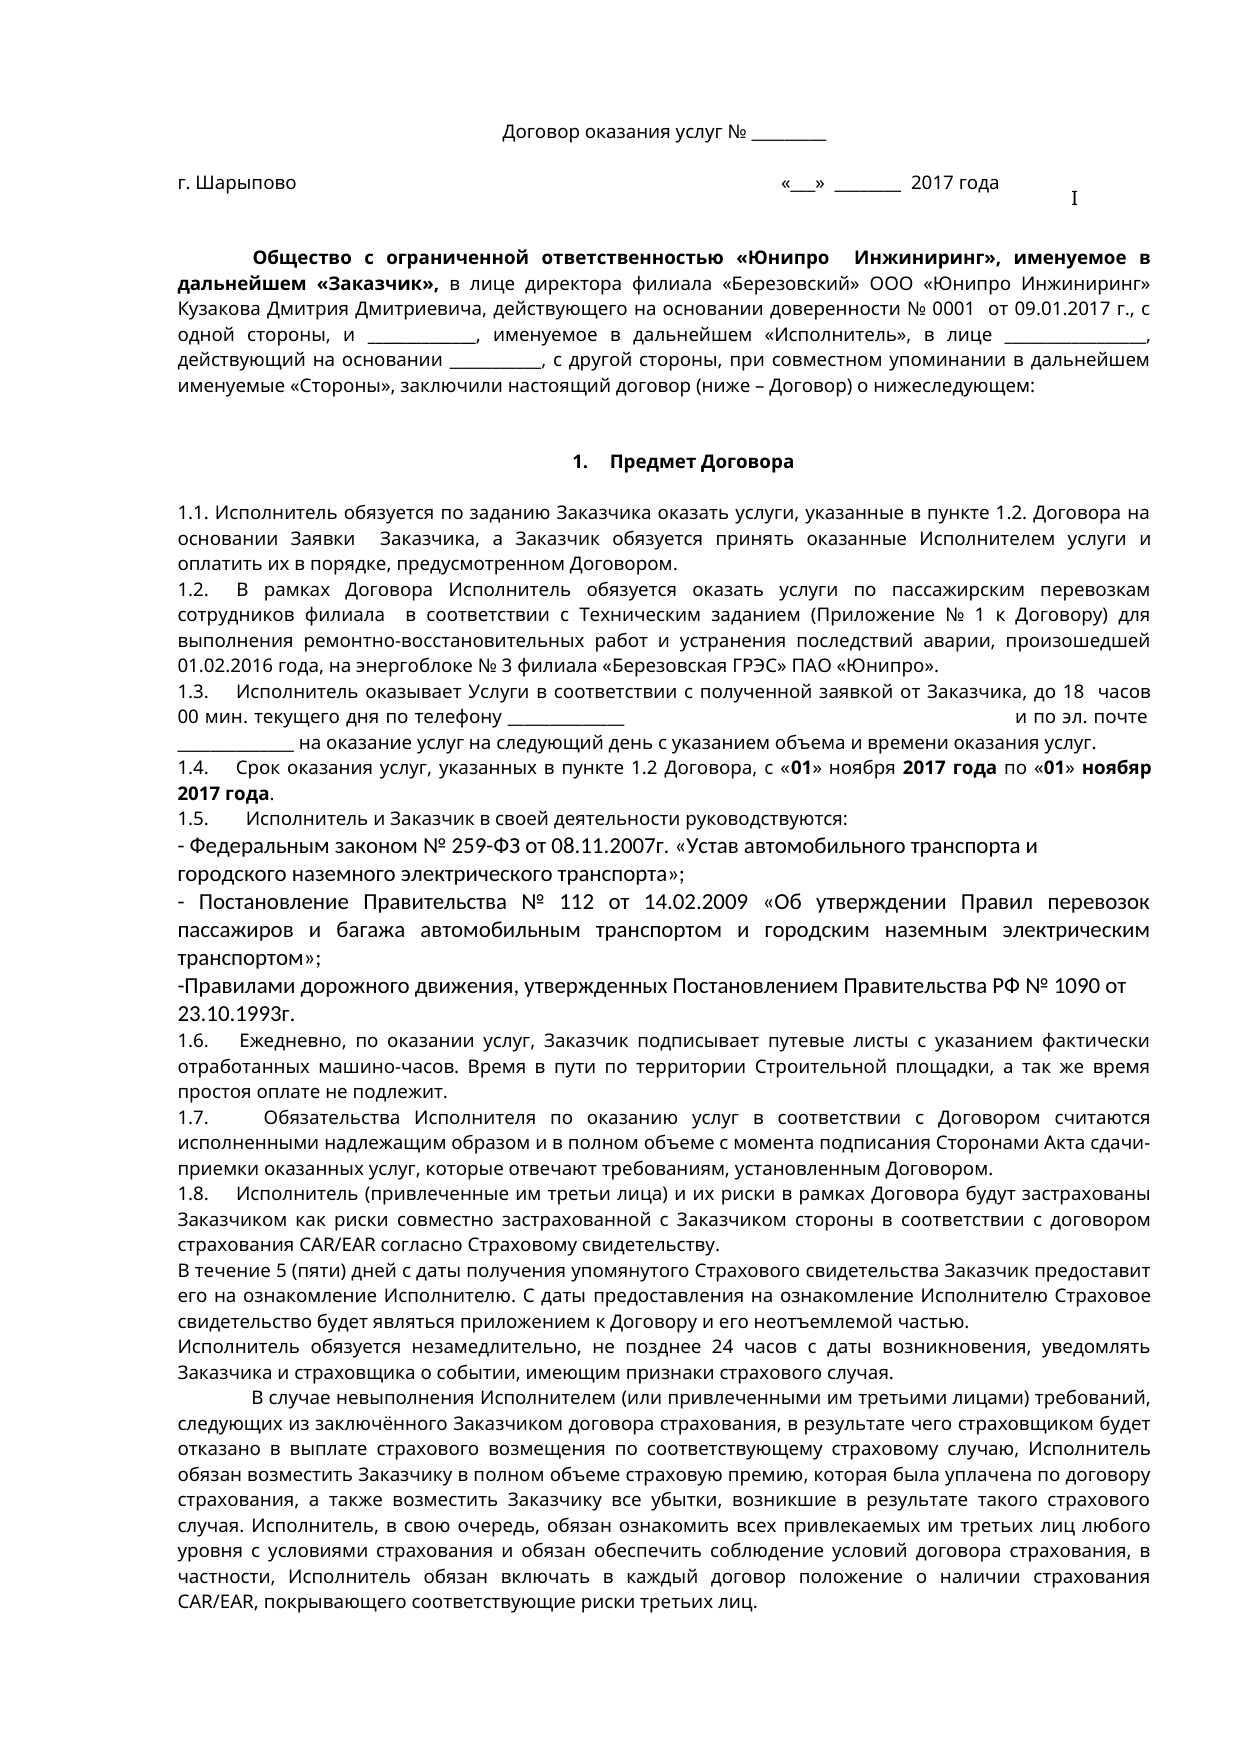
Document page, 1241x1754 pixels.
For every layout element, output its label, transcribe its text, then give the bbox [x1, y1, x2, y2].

text В случае невыполнения Исполнителем (или привлеченными им третьими лицами) требований, следующих из заключённого Заказчиком договора страхования, в результате чего страховщиком будет отказано в выплате страхового возмещения по соответствующему страховому случаю, Исполнитель обязан возместить Заказчику в полном объеме страховую премию, которая была уплачена по договору страхования, а также возместить Заказчику все убытки, возникшие в результате такого страхового случая. Исполнитель, в свою очередь, обязан ознакомить всех привлекаемых им третьих лиц любого уровня с условиями страхования и обязан обеспечить соблюдение условий договора страхования, в частности, Исполнитель обязан включать в каждый договор положение о наличии страхования CAR/EAR, покрывающего соответствующие риски третьих лиц. [177, 1385, 1152, 1614]
text 1.1. Исполнитель обязуется по заданию Заказчика оказать услуги, указанные в пункте 1.2. Договора на основании Заявки Заказчика, а Заказчик обязуется принять оказанные Исполнителем услуги и оплатить их в порядке, предусмотренном Договором. [177, 499, 1152, 576]
text - Федеральным законом № 259-ФЗ от 08.11.2007г. «Устав автомобильного транспорта и городского наземного электрического транспорта»; [177, 831, 1152, 887]
list Ежедневно, по оказании услуг, Заказчик подписывает путевые листы с указанием фактически отработанных машино-часов. Время в пути по территории Строительной площадки, а так же время простоя оплате не подлежит. [177, 1027, 1152, 1104]
text г. Шарыпово «___» ________ 2017 года [177, 169, 1152, 195]
list Предмет Договора [215, 448, 1152, 474]
list Исполнитель и Заказчик в своей деятельности руководствуются: [177, 806, 1152, 831]
text Исполнитель обязуется незамедлительно, не позднее 24 часов с даты возникновения, уведомлять Заказчика и страховщика о событии, имеющим признаки страхового случая. [177, 1334, 1152, 1385]
list Срок оказания услуг, указанных в пункте 1.2 Договора, с «01» ноября 2017 года по «01» ноябяр 2017 года. [177, 755, 1152, 806]
list В рамках Договора Исполнитель обязуется оказать услуги по пассажирским перевозкам сотрудников филиала в соответствии с Техническим заданием (Приложение № 1 к Договору) для выполнения ремонтно-восстановительных работ и устранения последствий аварии, произошедшей 01.02.2016 года, на энергоблоке № 3 филиала «Березовская ГРЭС» ПАО «Юнипро». [177, 576, 1152, 678]
text В течение 5 (пяти) дней с даты получения упомянутого Страхового свидетельства Заказчик предоставит его на ознакомление Исполнителю. С даты предоставления на ознакомление Исполнителю Страховое свидетельство будет являться приложением к Договору и его неотъемлемой частью. [177, 1257, 1152, 1334]
text - Постановление Правительства № 112 от 14.02.2009 «Об утверждении Правил перевозок пассажиров и багажа автомобильным транспортом и городским наземным электрическим транспортом»; [177, 887, 1152, 971]
list Обязательства Исполнителя по оказанию услуг в соответствии с Договором считаются исполненными надлежащим образом и в полном объеме с момента подписания Сторонами Акта сдачи-приемки оказанных услуг, которые отвечают требованиям, установленным Договором. [177, 1104, 1152, 1181]
text -Правилами дорожного движения, утвержденных Постановлением Правительства РФ № 1090 от 23.10.1993г. [177, 971, 1152, 1027]
text Общество с ограниченной ответственностью «Юнипро Инжиниринг», именуемое в дальнейшем «Заказчик», в лице директора филиала «Березовский» ООО «Юнипро Инжиниринг» Кузакова Дмитрия Дмитриевича, действующего на основании доверенности № 0001 от 09.01.2017 г., с одной стороны, и ______________, именуемое в дальнейшем «Исполнитель», в лице _________________, действующий на основании ___________, с другой стороны, при совместном упоминании в дальнейшем именуемые «Стороны», заключили настоящий договор (ниже – Договор) о нижеследующем: [177, 244, 1152, 397]
list Исполнитель (привлеченные им третьи лица) и их риски в рамках Договора будут застрахованы Заказчиком как риски совместно застрахованной с Заказчиком стороны в соответствии с договором страхования CAR/EAR согласно Страховому свидетельству. [177, 1181, 1152, 1257]
text Договор оказания услуг № _________ [177, 118, 1152, 144]
list Исполнитель оказывает Услуги в соответствии с полученной заявкой от Заказчика, до 18 часов 00 мин. текущего дня по телефону ______________ и по эл. почте ______________ на оказание услуг на следующий день с указанием объема и времени оказания услуг. [177, 678, 1152, 755]
